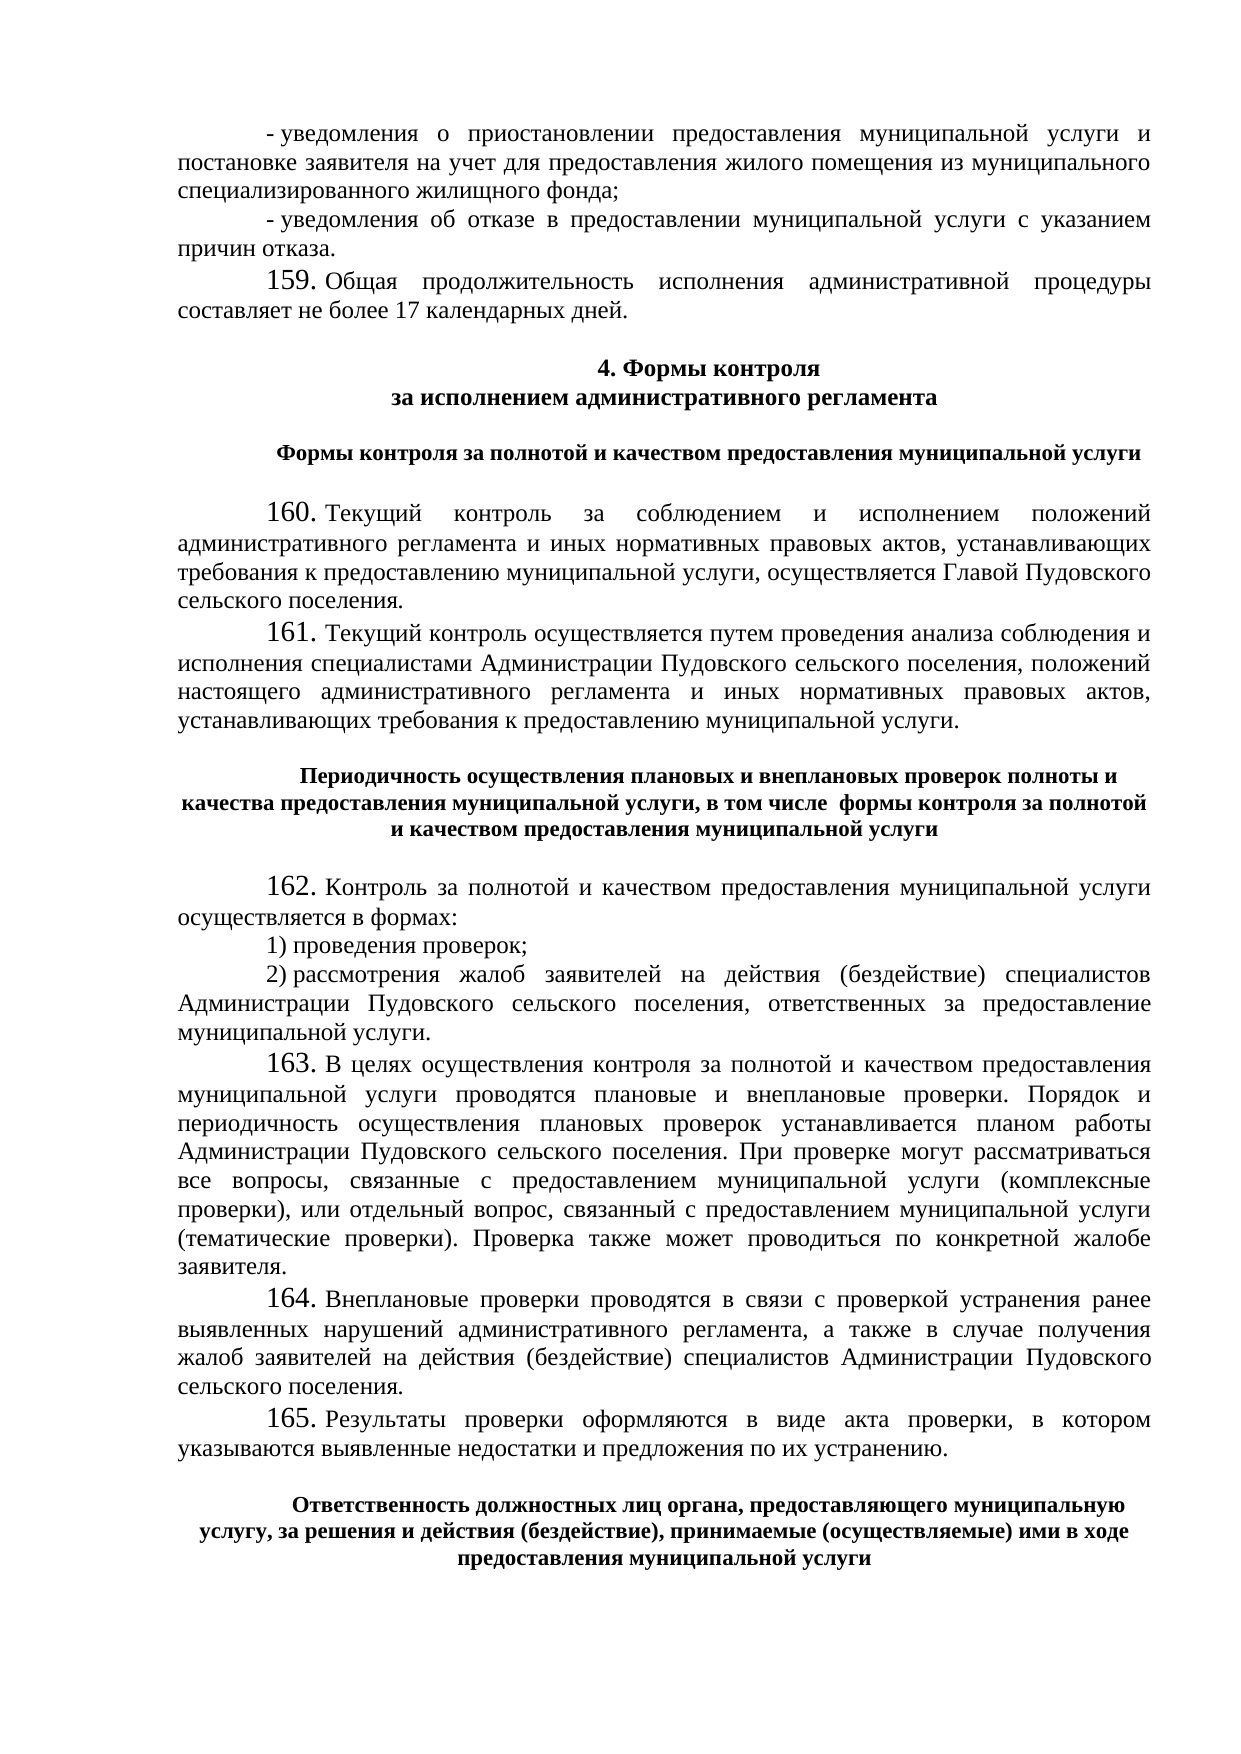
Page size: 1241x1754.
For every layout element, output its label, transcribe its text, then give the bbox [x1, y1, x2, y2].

list Текущий контроль за соблюдением и исполнением положений административного регламента и иных нормативных правовых актов, устанавливающих требования к предоставлению муниципальной услуги, осуществляется Главой Пудовского сельского поселения. [177, 494, 1152, 614]
list Результаты проверки оформляются в виде акта проверки, в котором указываются выявленные недостатки и предложения по их устранению. [177, 1400, 1152, 1462]
text - уведомления о приостановлении предоставления муниципальной услуги и постановке заявителя на учет для предоставления жилого помещения из муниципального специализированного жилищного фонда; [177, 118, 1152, 204]
list Внеплановые проверки проводятся в связи с проверкой устранения ранее выявленных нарушений административного регламента, а также в случае получения жалоб заявителей на действия (бездействие) специалистов Администрации Пудовского сельского поселения. [177, 1280, 1152, 1400]
text - уведомления об отказе в предоставлении муниципальной услуги с указанием причин отказа. [177, 204, 1152, 262]
text Периодичность осуществления плановых и внеплановых проверок полноты и качества предоставления муниципальной услуги, в том числе формы контроля за полнотой и качеством предоставления муниципальной услуги [177, 763, 1152, 842]
list Текущий контроль осуществляется путем проведения анализа соблюдения и исполнения специалистами Администрации Пудовского сельского поселения, положений настоящего административного регламента и иных нормативных правовых актов, устанавливающих требования к предоставлению муниципальной услуги. [177, 614, 1152, 734]
list Контроль за полнотой и качеством предоставления муниципальной услуги осуществляется в формах: [177, 868, 1152, 930]
text 1) проведения проверок; [177, 930, 1152, 959]
text 4. Формы контроля за исполнением административного регламента [177, 353, 1152, 410]
list В целях осуществления контроля за полнотой и качеством предоставления муниципальной услуги проводятся плановые и внеплановые проверки. Порядок и периодичность осуществления плановых проверок устанавливается планом работы Администрации Пудовского сельского поселения. При проверке могут рассматриваться все вопросы, связанные с предоставлением муниципальной услуги (комплексные проверки), или отдельный вопрос, связанный с предоставлением муниципальной услуги (тематические проверки). Проверка также может проводиться по конкретной жалобе заявителя. [177, 1045, 1152, 1280]
text Формы контроля за полнотой и качеством предоставления муниципальной услуги [177, 439, 1152, 466]
text Ответственность должностных лиц органа, предоставляющего муниципальную услугу, за решения и действия (бездействие), принимаемые (осуществляемые) ими в ходе предоставления муниципальной услуги [177, 1491, 1152, 1570]
list Общая продолжительность исполнения административной процедуры составляет не более 17 календарных дней. [177, 262, 1152, 324]
text 2) рассмотрения жалоб заявителей на действия (бездействие) специалистов Администрации Пудовского сельского поселения, ответственных за предоставление муниципальной услуги. [177, 959, 1152, 1045]
